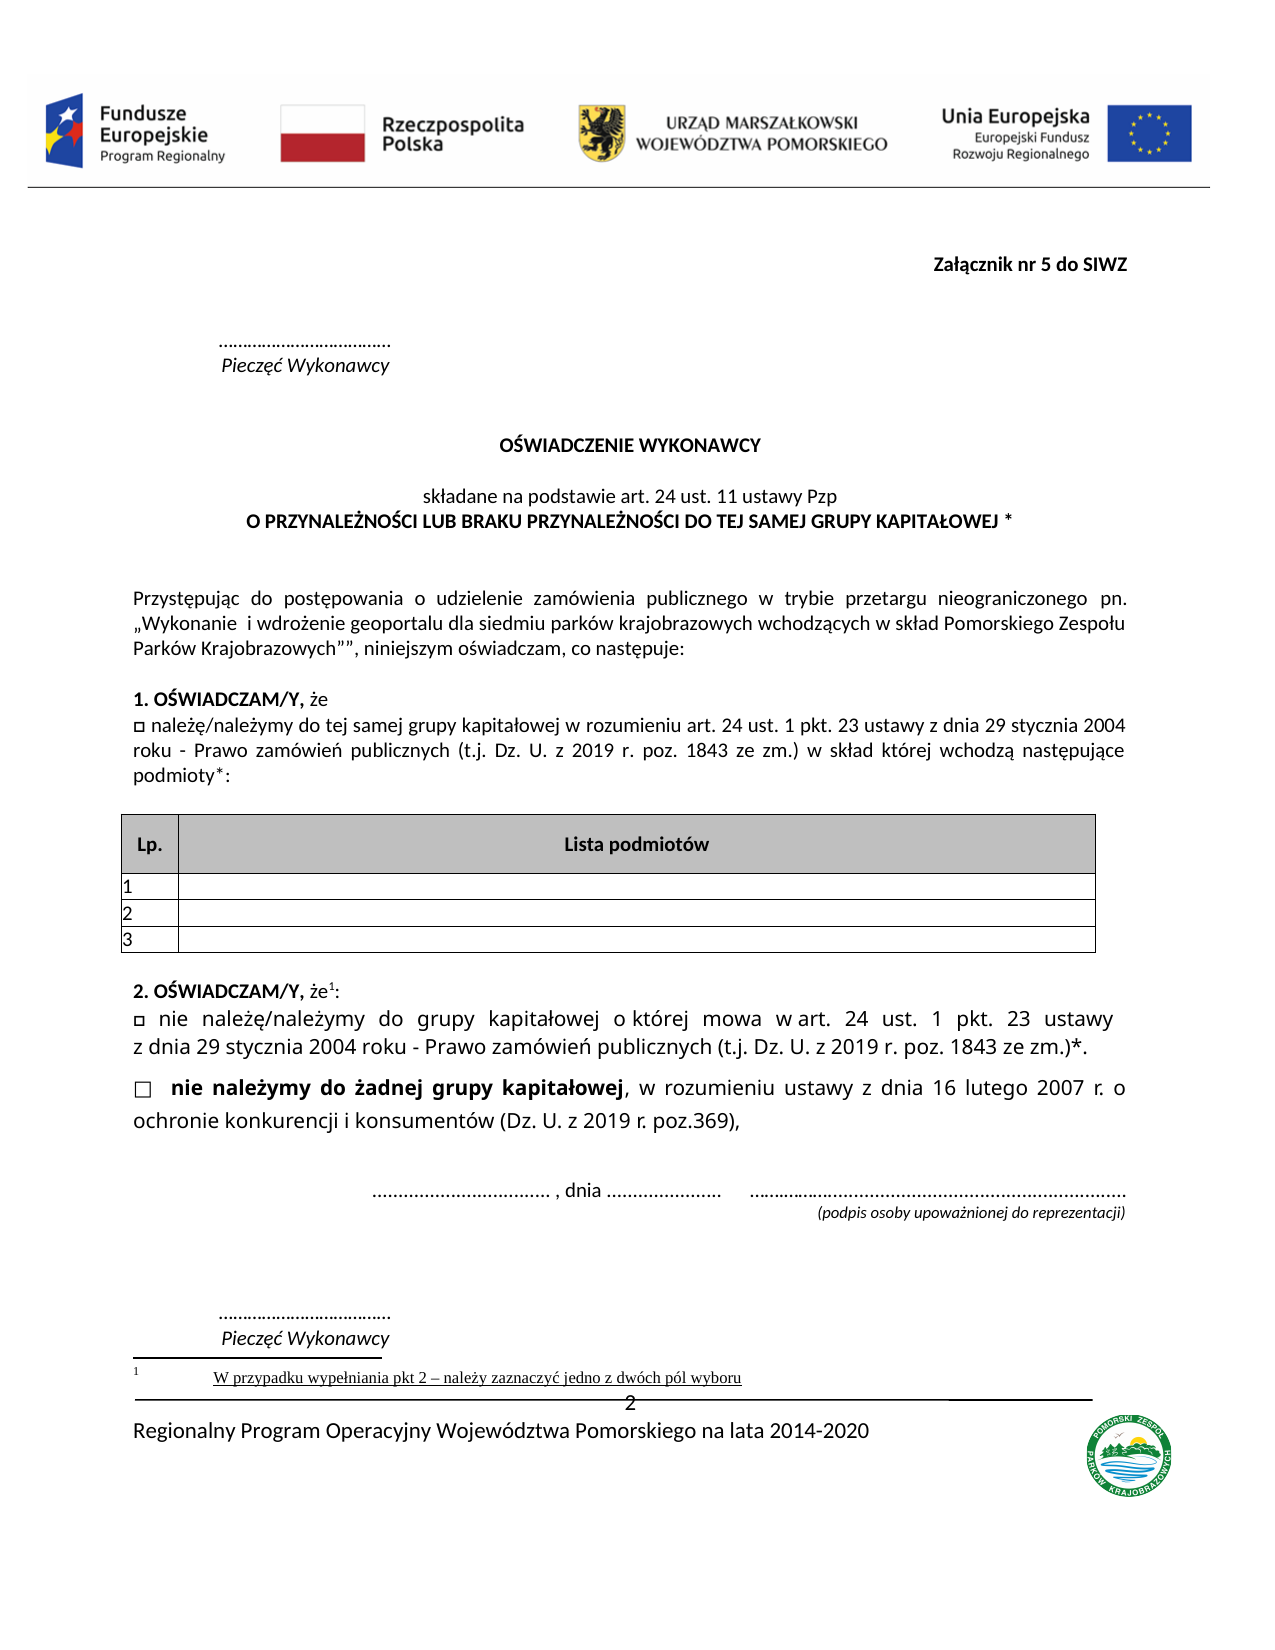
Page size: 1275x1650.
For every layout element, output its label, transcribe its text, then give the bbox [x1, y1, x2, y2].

table_cell 1 [122, 874, 178, 899]
table_cell [179, 874, 1095, 899]
table_cell 3 [122, 927, 178, 952]
table_cell [179, 900, 1095, 926]
text ……………………………… [133, 1299, 479, 1325]
text Pieczęć Wykonawcy [133, 353, 479, 378]
text □ nie należę/należymy do grupy kapitałowej o której mowa w art. 24 ust. 1 pkt. 23 ustawy z dnia 29 stycznia 2004 roku - Prawo zamówień publicznych (t.j. Dz. U. z 2019 r. poz. 1843 ze zm.)*. [133, 1004, 1127, 1061]
text ……………………………… [133, 327, 479, 353]
picture [27, 74, 1211, 188]
table_header Lista podmiotów [179, 815, 1095, 873]
text Przystępując do postępowania o udzielenie zamówienia publicznego w trybie przetargu nieograniczonego pn. „Wykonanie i wdrożenie geoportalu dla siedmiu parków krajobrazowych wchodzących w skład Pomorskiego Zespołu Parków Krajobrazowych””, niniejszym oświadczam, co następuje: [133, 585, 1127, 661]
text □ należę/należymy do tej samej grupy kapitałowej w rozumieniu art. 24 ust. 1 pkt. 23 ustawy z dnia 29 stycznia 2004 roku - Prawo zamówień publicznych (t.j. Dz. U. z 2019 r. poz. 1843 ze zm.) w skład której wchodzą następujące podmioty*: [133, 712, 1127, 788]
table_cell [179, 927, 1095, 952]
text składane na podstawie art. 24 ust. 11 ustawy Pzp [133, 483, 1127, 508]
text .................................. , dnia ...................... …….………......................................................... [133, 1177, 1127, 1203]
text 1. OŚWIADCZAM/Y, że [133, 686, 1127, 712]
text (podpis osoby upoważnionej do reprezentacji) [133, 1203, 1127, 1223]
table_cell 2 [122, 900, 178, 926]
text Pieczęć Wykonawcy [133, 1325, 479, 1350]
text 2. OŚWIADCZAM/Y, że: [133, 978, 1127, 1004]
table_header Lp. [122, 815, 178, 873]
text O PRZYNALEŻNOŚCI LUB BRAKU PRZYNALEŻNOŚCI DO TEJ SAMEJ GRUPY KAPITAŁOWEJ * [133, 508, 1127, 534]
picture [1086, 1415, 1172, 1497]
text Załącznik nr 5 do SIWZ [133, 251, 1127, 276]
text OŚWIADCZENIE WYKONAWCY [133, 432, 1127, 458]
text □ nie należymy do żadnej grupy kapitałowej, w rozumieniu ustawy z dnia 16 lutego 2007 r. o ochronie konkurencji i konsumentów (Dz. U. z 2019 r. poz.369), [133, 1073, 1127, 1134]
